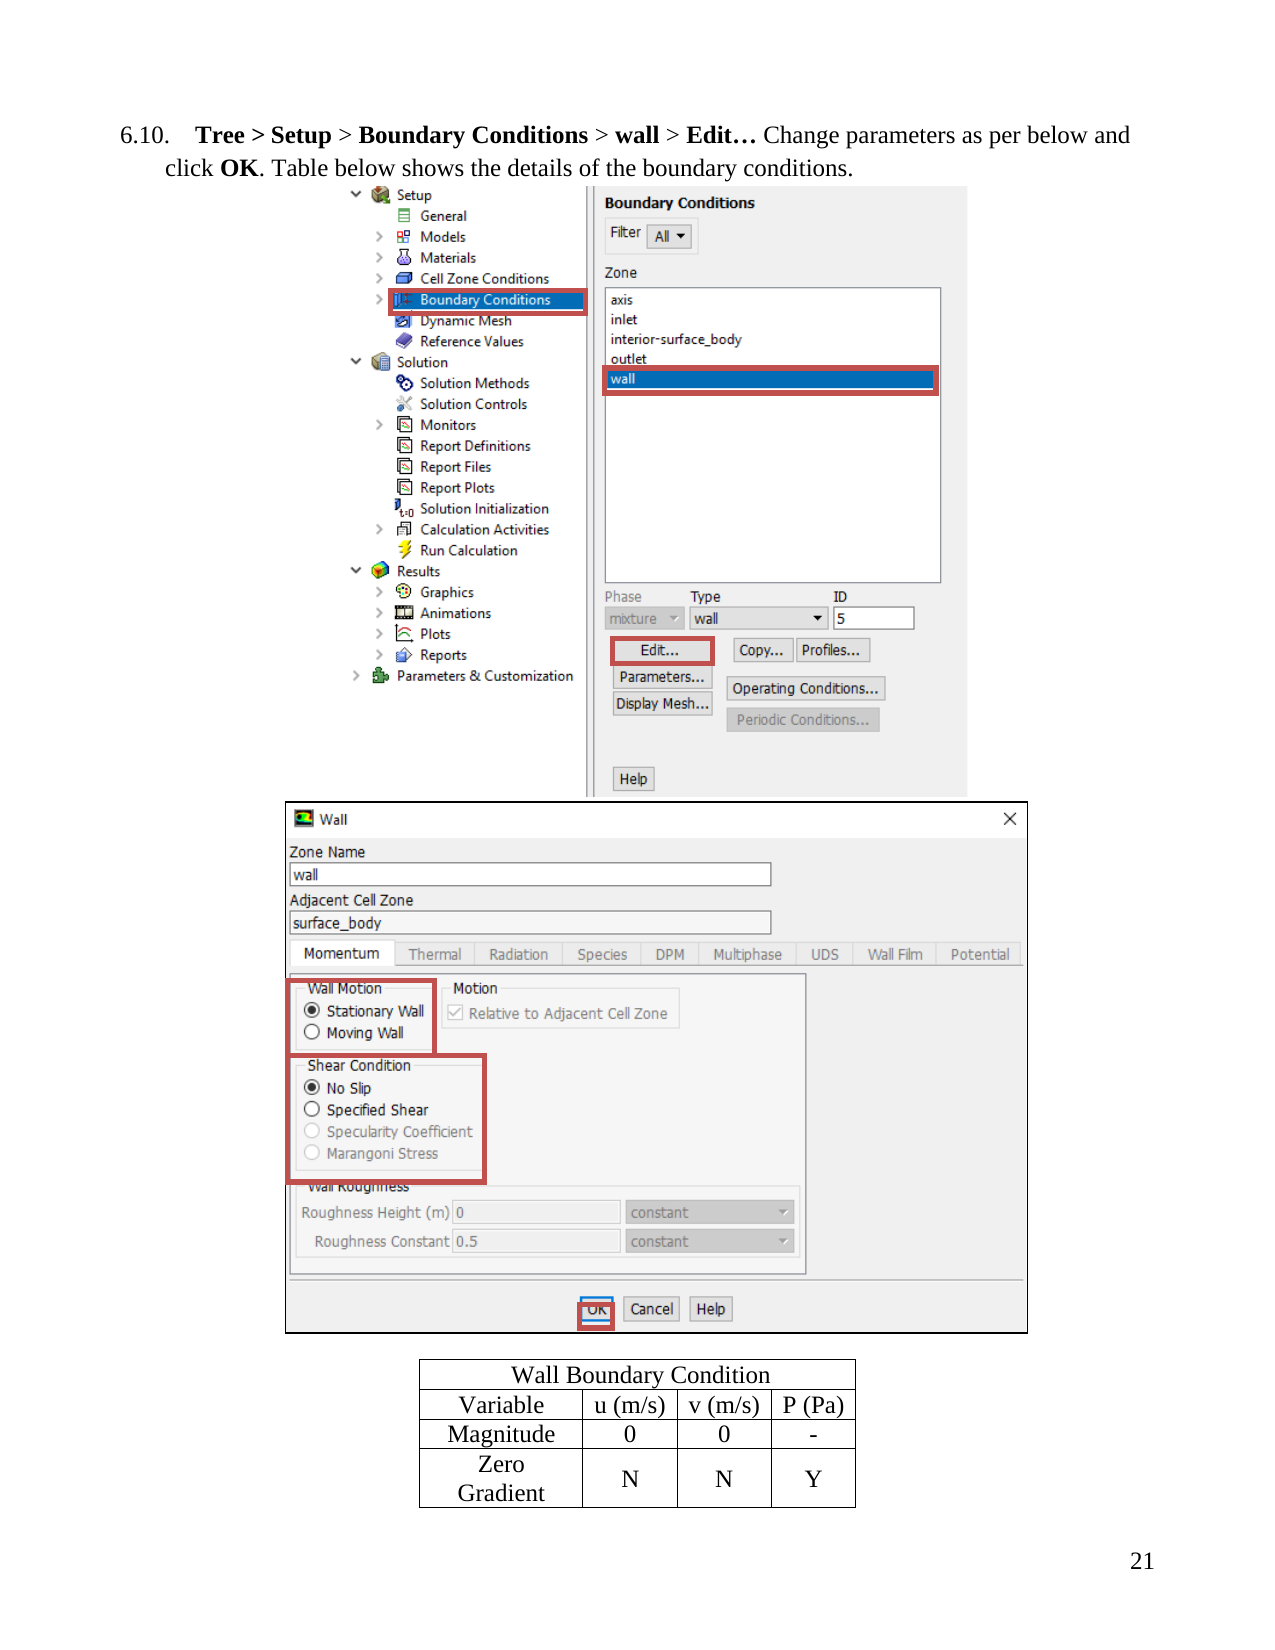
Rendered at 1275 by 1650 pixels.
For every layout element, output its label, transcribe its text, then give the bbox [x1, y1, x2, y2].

picture [290, 983, 432, 1053]
table_header Wall Boundary Condition [420, 1360, 855, 1389]
table_cell N [583, 1449, 677, 1507]
table_cell - [772, 1420, 855, 1448]
table_cell 0 [678, 1420, 771, 1448]
table_cell Magnitude [420, 1420, 582, 1448]
table_cell Zero Gradient [420, 1449, 582, 1507]
table_cell N [678, 1449, 771, 1507]
list Tree > Setup > Boundary Conditions > wall > Edit… Change parameters as per below and click OK. Table below shows the details of the boundary conditions. [120, 120, 1155, 182]
table_cell u (m/s) [583, 1390, 677, 1418]
picture [286, 803, 1027, 1332]
table_cell Y [772, 1449, 855, 1507]
table_cell Variable [420, 1390, 582, 1418]
table_cell P (Pa) [772, 1390, 855, 1418]
table_cell 0 [583, 1420, 677, 1448]
picture [290, 1058, 482, 1179]
picture [345, 186, 968, 797]
table_cell v (m/s) [678, 1390, 771, 1418]
